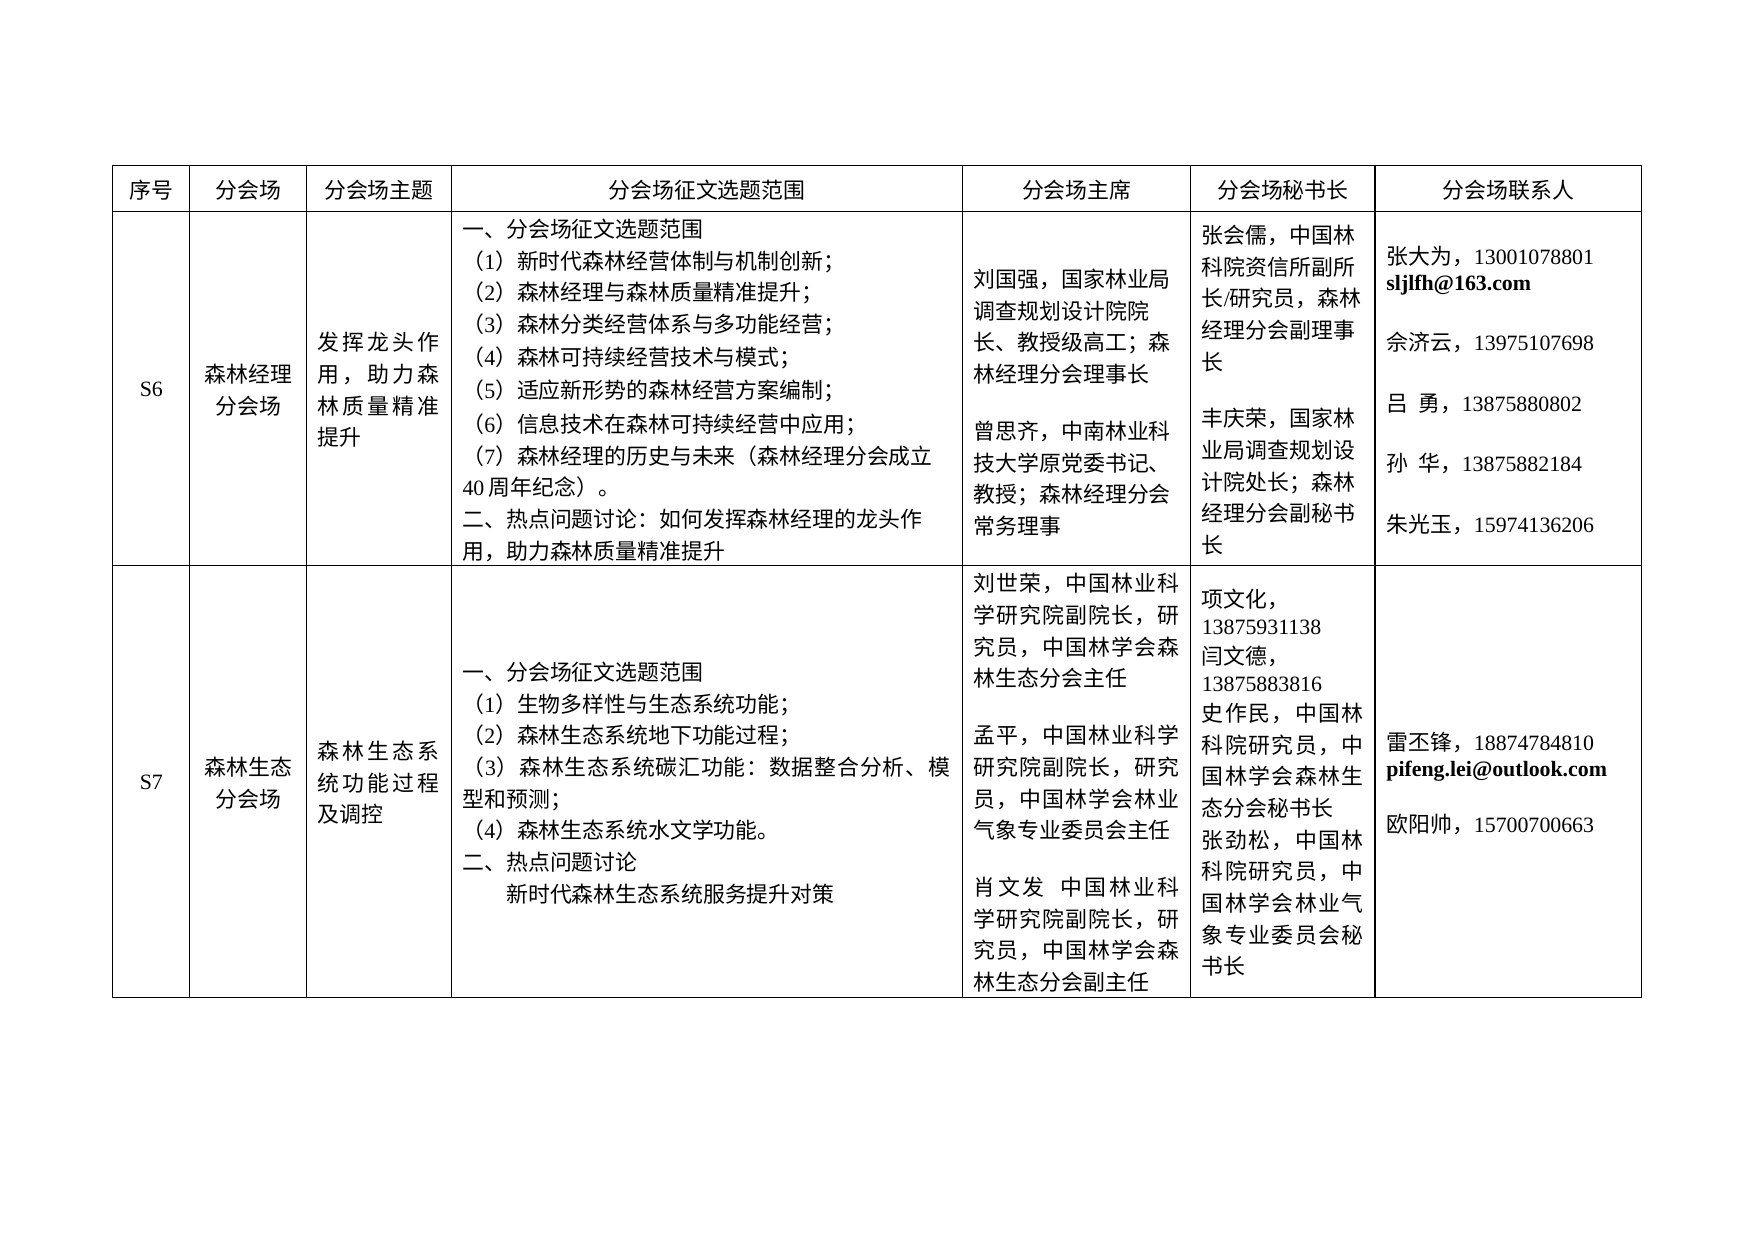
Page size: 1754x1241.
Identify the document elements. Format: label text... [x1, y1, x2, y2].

table_cell 森林生态分会场 [190, 566, 306, 997]
table_header 序号 [113, 166, 189, 211]
table_header 分会场联系人 [1376, 166, 1641, 211]
table_cell 刘世荣，中国林业科学研究院副院长，研究员，中国林学会森林生态分会主任 孟平，中国林业科学研究院副院长，研究员，中国林学会林业气象专业委员会主任 肖文发 中国林业科学研究院副院长，研究员，中国林学会森林生态分会副主任 [963, 566, 1190, 997]
table_cell S7 [113, 566, 189, 997]
table_header 分会场征文选题范围 [452, 166, 962, 211]
table_header 分会场主题 [307, 166, 451, 211]
table_cell 森林经理分会场 [190, 212, 306, 565]
table_cell 张会儒，中国林科院资信所副所长/研究员，森林经理分会副理事长 丰庆荣，国家林业局调查规划设计院处长；森林经理分会副秘书长 [1191, 212, 1374, 565]
table_header 分会场 [190, 166, 306, 211]
table_header 分会场秘书长 [1191, 166, 1374, 211]
table_cell 项文化， 13875931138 闫文德， 13875883816 史作民，中国林科院研究员，中国林学会森林生态分会秘书长 张劲松，中国林科院研究员，中国林学会林业气象专业委员会秘书长 [1191, 566, 1374, 997]
table_cell 张大为，13001078801 sljlfh@163.com 佘济云，13975107698 吕 勇，13875880802 孙 华，13875882184 朱光玉，15974136206 [1376, 212, 1641, 565]
table_cell 雷丕锋，18874784810 pifeng.lei@outlook.com 欧阳帅，15700700663 [1376, 566, 1641, 997]
table_cell S6 [113, 212, 189, 565]
table_header 分会场主席 [963, 166, 1190, 211]
table_cell 一、分会场征文选题范围 （1）新时代森林经营体制与机制创新； （2）森林经理与森林质量精准提升； （3）森林分类经营体系与多功能经营； （4）森林可持续经营技术与模式； （5）适应新形势的森林经营方案编制； （6）信息技术在森林可持续经营中应用； （7）森林经理的历史与未来（森林经理分会成立40周年纪念）。 二、热点问题讨论：如何发挥森林经理的龙头作用，助力森林质量精准提升 [452, 212, 962, 565]
table_cell 一、分会场征文选题范围 （1）生物多样性与生态系统功能； （2）森林生态系统地下功能过程； （3）森林生态系统碳汇功能：数据整合分析、模型和预测； （4）森林生态系统水文学功能。 二、热点问题讨论 新时代森林生态系统服务提升对策 [452, 566, 962, 997]
table_cell 发挥龙头作用，助力森林质量精准提升 [307, 212, 451, 565]
table_cell 森林生态系统功能过程及调控 [307, 566, 451, 997]
table_cell 刘国强，国家林业局调查规划设计院院长、教授级高工；森林经理分会理事长 曾思齐，中南林业科技大学原党委书记、教授；森林经理分会常务理事 [963, 212, 1190, 565]
